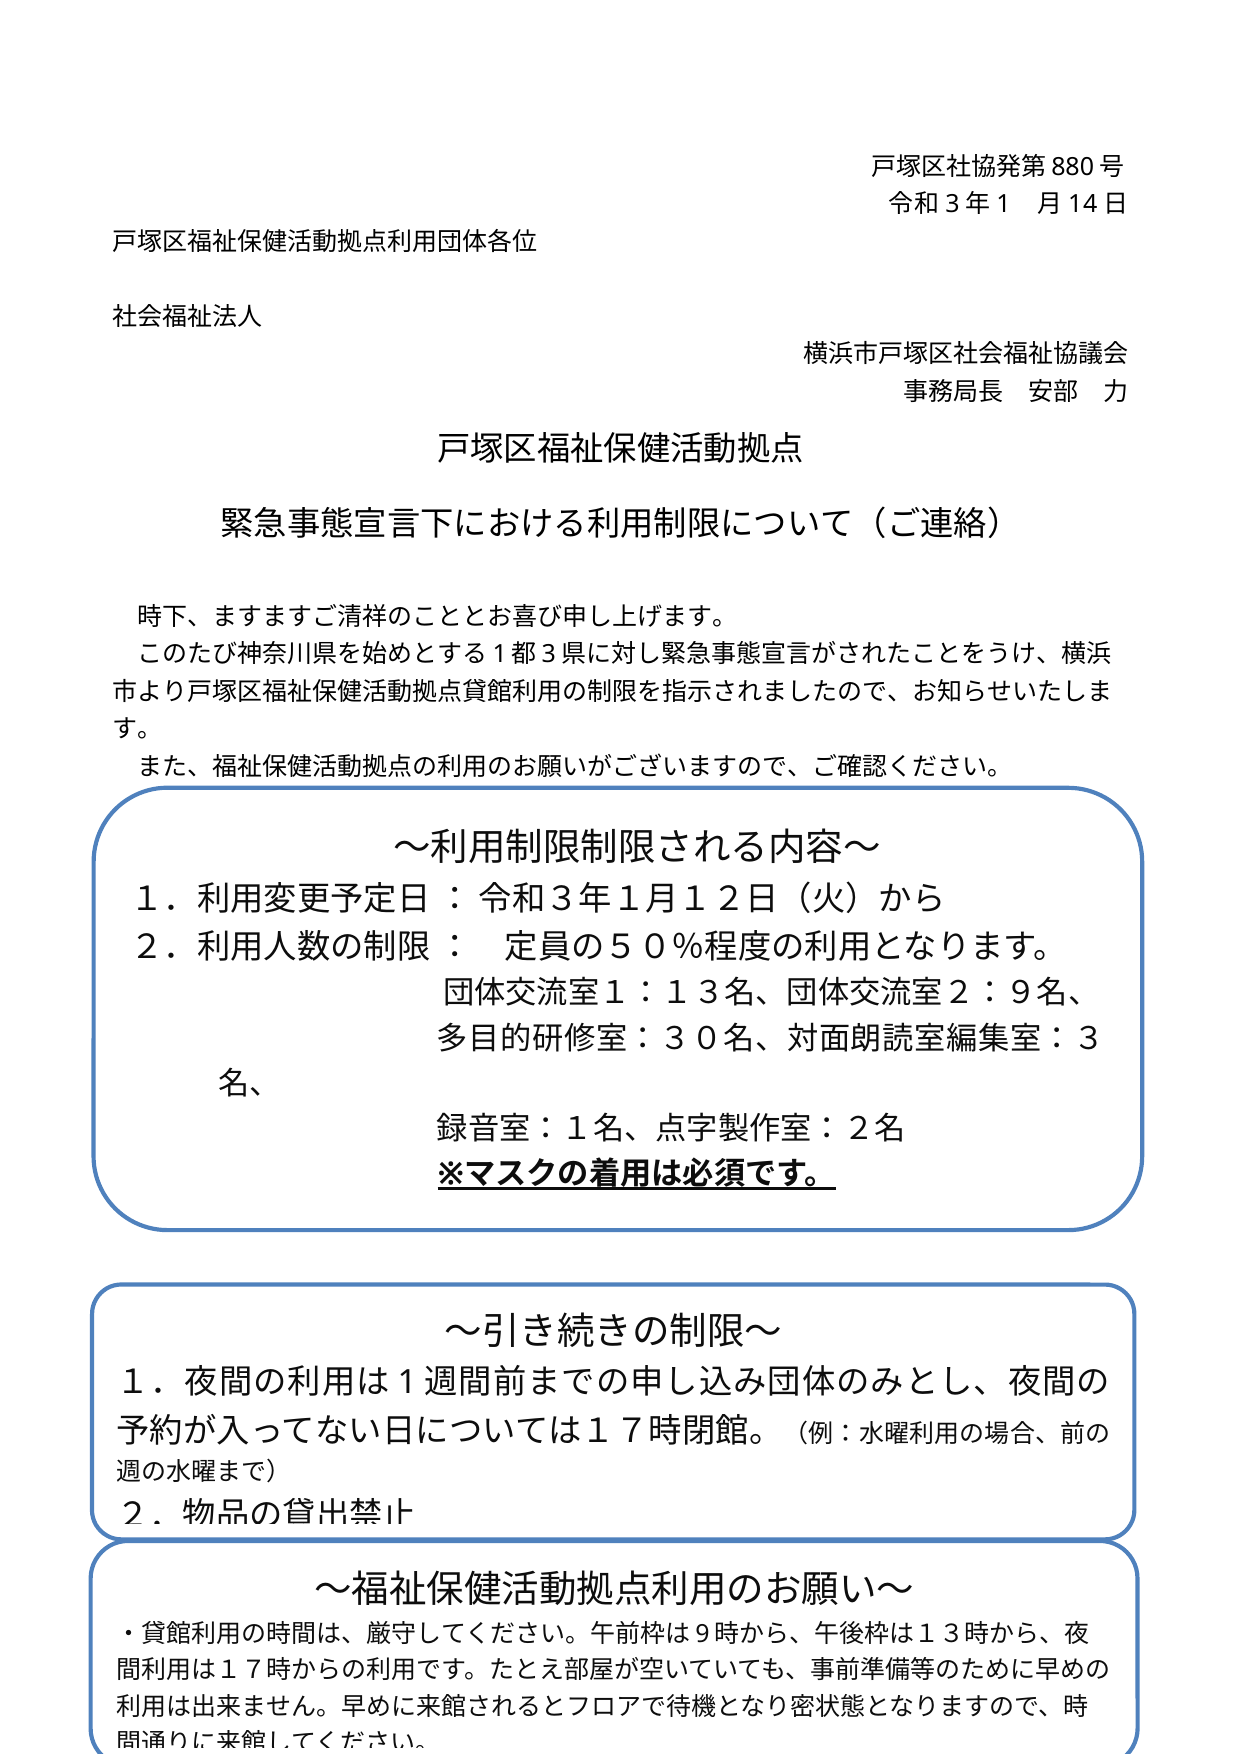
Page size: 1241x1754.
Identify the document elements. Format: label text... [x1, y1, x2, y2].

text 時下、ますますご清祥のこととお喜び申し上げます。 [112, 596, 1128, 633]
text 緊急事態宣言下における利用制限について（ご連絡） [112, 483, 1128, 558]
text 戸塚区社協発第880号 [112, 146, 1124, 183]
text また、福祉保健活動拠点の利用のお願いがございますので、ご確認ください。 [112, 746, 1128, 783]
text 戸塚区福祉保健活動拠点利用団体各位 [112, 221, 1128, 258]
text 横浜市戸塚区社会福祉協議会 [112, 333, 1128, 371]
text 戸塚区福祉保健活動拠点 [112, 408, 1128, 483]
text 事務局長 安部 力 [112, 371, 1128, 408]
text 令和3年1 月14日 [112, 183, 1128, 221]
text 社会福祉法人 [112, 258, 1128, 333]
text このたび神奈川県を始めとする1都3県に対し緊急事態宣言がされたことをうけ、横浜市より戸塚区福祉保健活動拠点貸館利用の制限を指示されましたので、お知らせいたします。 [112, 633, 1128, 746]
